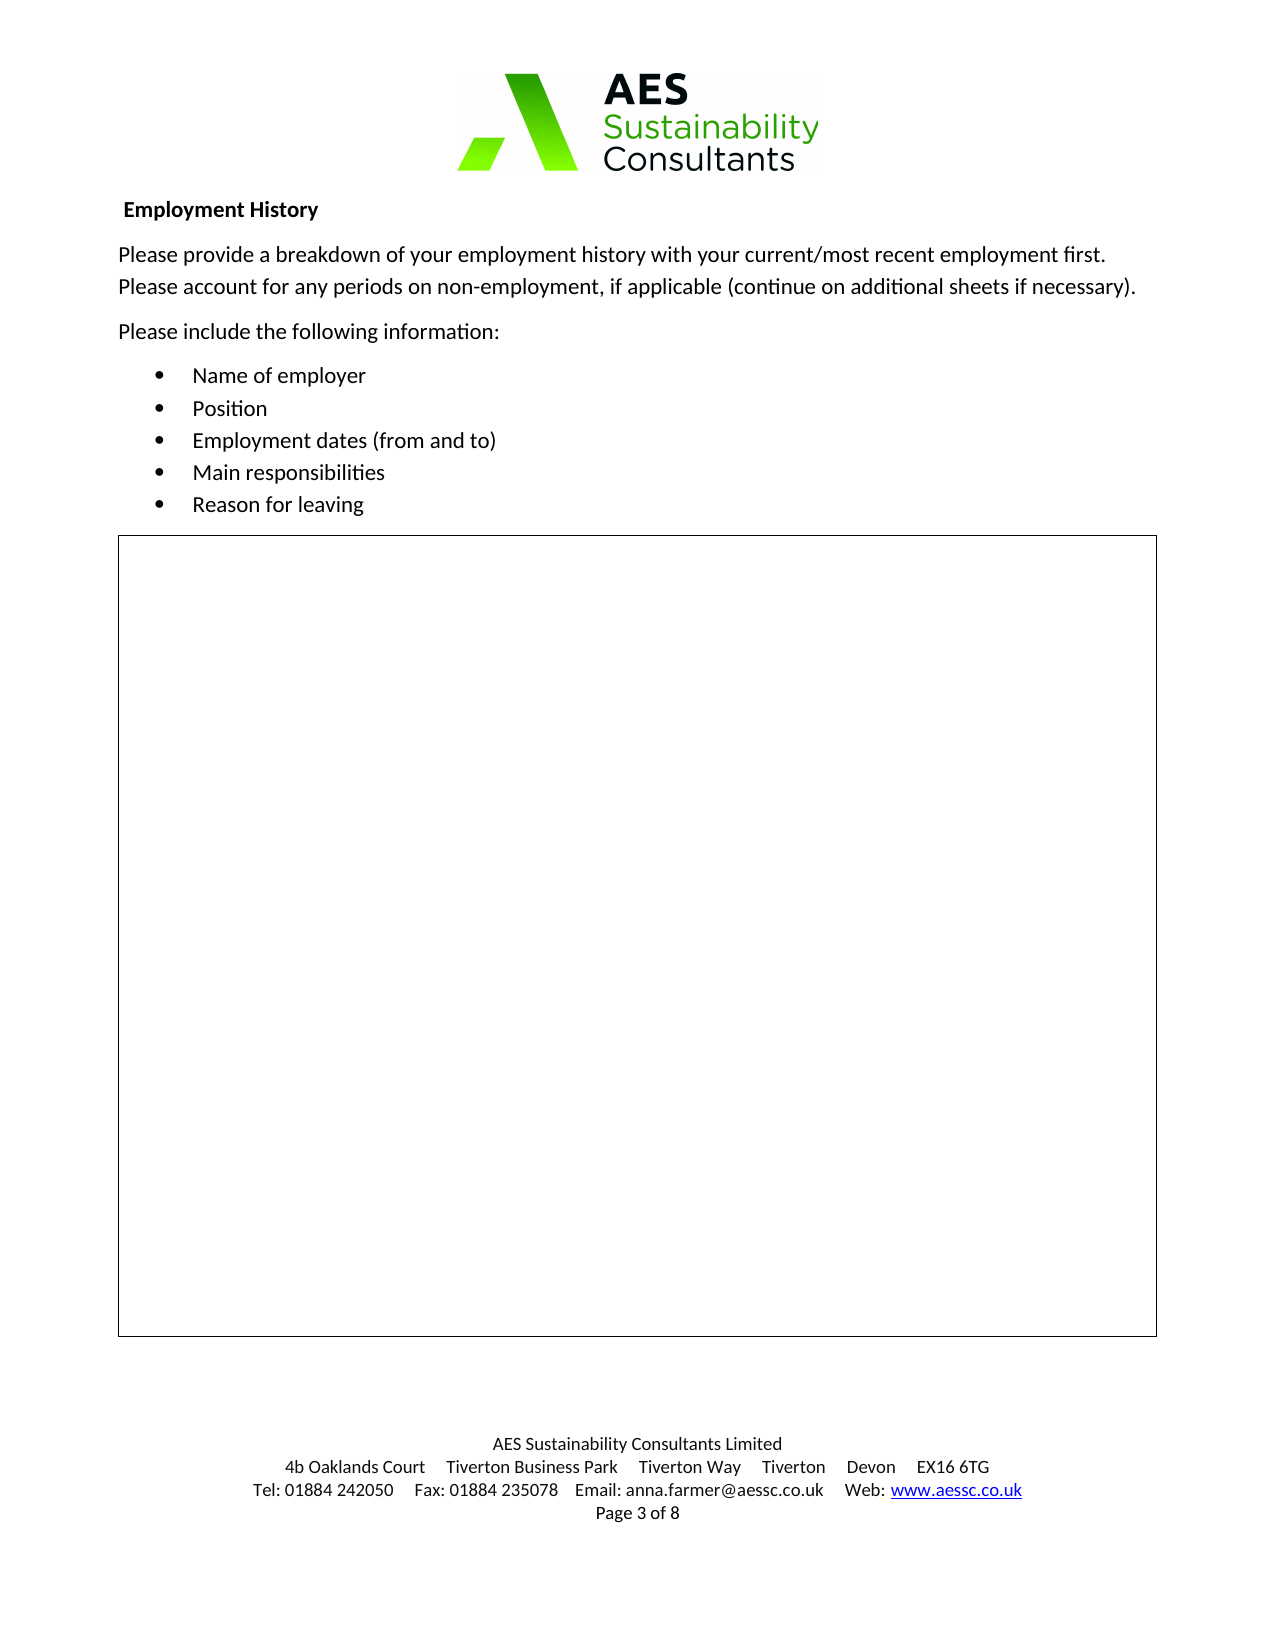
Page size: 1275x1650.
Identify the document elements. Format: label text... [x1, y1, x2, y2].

table_header [119, 536, 1156, 1336]
list Main responsibilities [155, 458, 1157, 486]
text Please include the following information: [118, 317, 1157, 345]
picture [457, 73, 818, 171]
text Please provide a breakdown of your employment history with your current/most recent employment first. Please account for any periods on non-employment, if applicable (continue on additional sheets if necessary). [118, 240, 1157, 300]
list Reason for leaving [155, 490, 1157, 518]
list Name of employer [155, 362, 1157, 390]
list Position [155, 394, 1157, 422]
list Employment dates (from and to) [155, 426, 1157, 454]
text Employment History [118, 195, 1157, 223]
